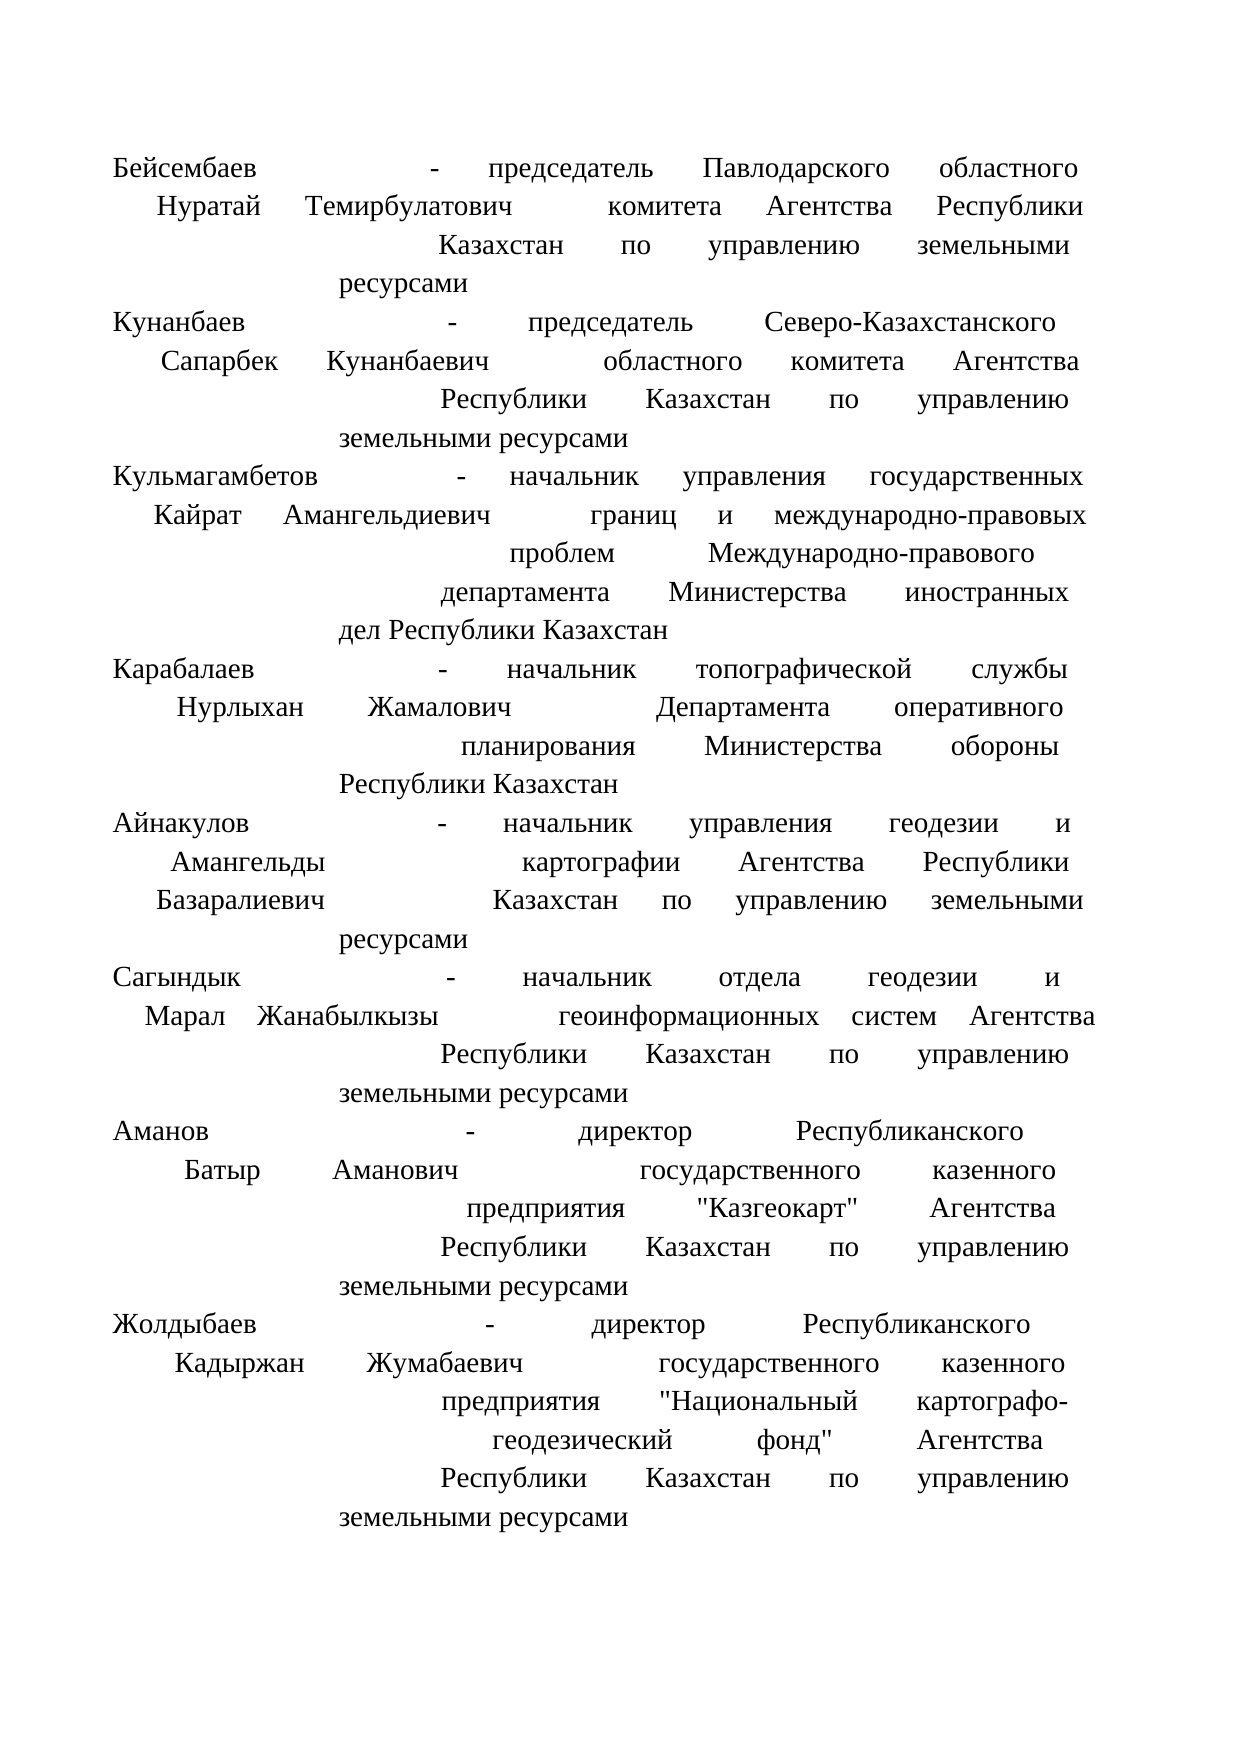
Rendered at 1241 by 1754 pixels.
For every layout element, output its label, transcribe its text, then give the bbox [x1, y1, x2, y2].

text Кунанбаев - председатель Северо-Казахстанского Сапарбек Кунанбаевич областного комитета Агентства Республики Казахстан по управлению земельными ресурсами [112, 304, 1128, 453]
text Карабалаев - начальник топографической службы Нурлыхан Жамалович Департамента оперативного планирования Министерства обороны Республики Казахстан [112, 651, 1128, 800]
text Айнакулов - начальник управления геодезии и Амангельды картографии Агентства Республики Базаралиевич Казахстан по управлению земельными ресурсами [112, 805, 1128, 954]
text Аманов - директор Республиканского Батыр Аманович государственного казенного предприятия "Казгеокарт" Агентства Республики Казахстан по управлению земельными ресурсами [112, 1113, 1128, 1301]
text Бейсембаев - председатель Павлодарского областного Нуратай Темирбулатович комитета Агентства Республики Казахстан по управлению земельными ресурсами [112, 150, 1128, 299]
text Кульмагамбетов - начальник управления государственных Кайрат Амангельдиевич границ и международно-правовых проблем Международно-правового департамента Министерства иностранных дел Республики Казахстан [112, 458, 1128, 646]
text Жолдыбаев - директор Республиканского Кадыржан Жумабаевич государственного казенного предприятия "Национальный картографо- геодезический фонд" Агентства Республики Казахстан по управлению земельными ресурсами [112, 1306, 1128, 1532]
text Сагындык - начальник отдела геодезии и Марал Жанабылкызы геоинформационных систем Агентства Республики Казахстан по управлению земельными ресурсами [112, 959, 1128, 1108]
